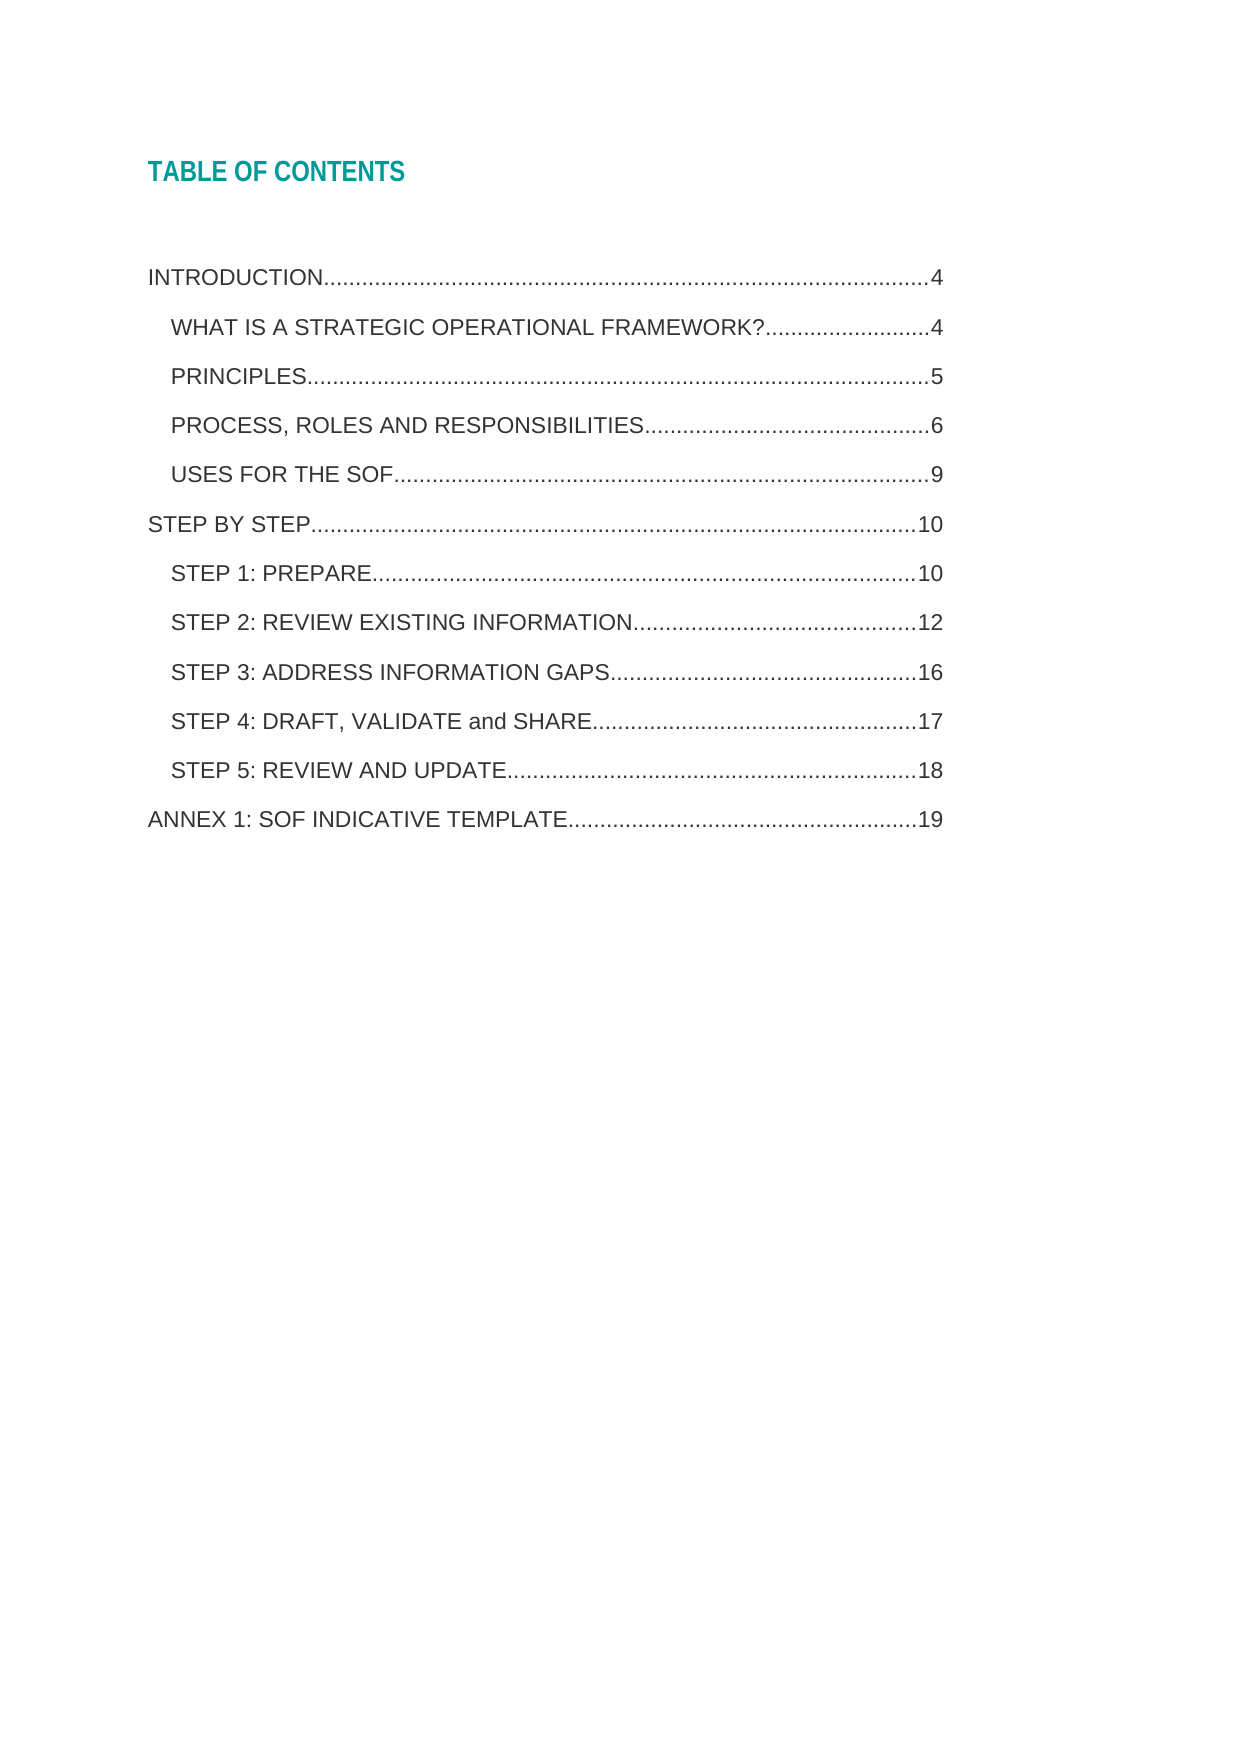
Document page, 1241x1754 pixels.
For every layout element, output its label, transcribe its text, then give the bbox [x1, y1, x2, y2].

text USES FOR THE SOF 9 [171, 461, 945, 488]
text ANNEX 1: SOF INDICATIVE TEMPLATE 19 [148, 806, 945, 833]
text STEP 3: ADDRESS INFORMATION GAPS 16 [171, 658, 945, 685]
text STEP 5: REVIEW AND UPDATE 18 [171, 757, 945, 783]
text PRINCIPLES 5 [171, 363, 945, 389]
text STEP BY STEP 10 [148, 511, 945, 537]
text INTRODUCTION 4 [148, 264, 945, 291]
text PROCESS, ROLES AND RESPONSIBILITIES 6 [171, 412, 945, 438]
subtitle TABLE OF CONTENTS [148, 154, 945, 187]
text STEP 2: REVIEW EXISTING INFORMATION 12 [171, 609, 945, 636]
text STEP 1: PREPARE 10 [171, 560, 945, 586]
text STEP 4: DRAFT, VALIDATE and SHARE 17 [171, 708, 945, 734]
text WHAT IS A STRATEGIC OPERATIONAL FRAMEWORK? 4 [171, 314, 945, 340]
